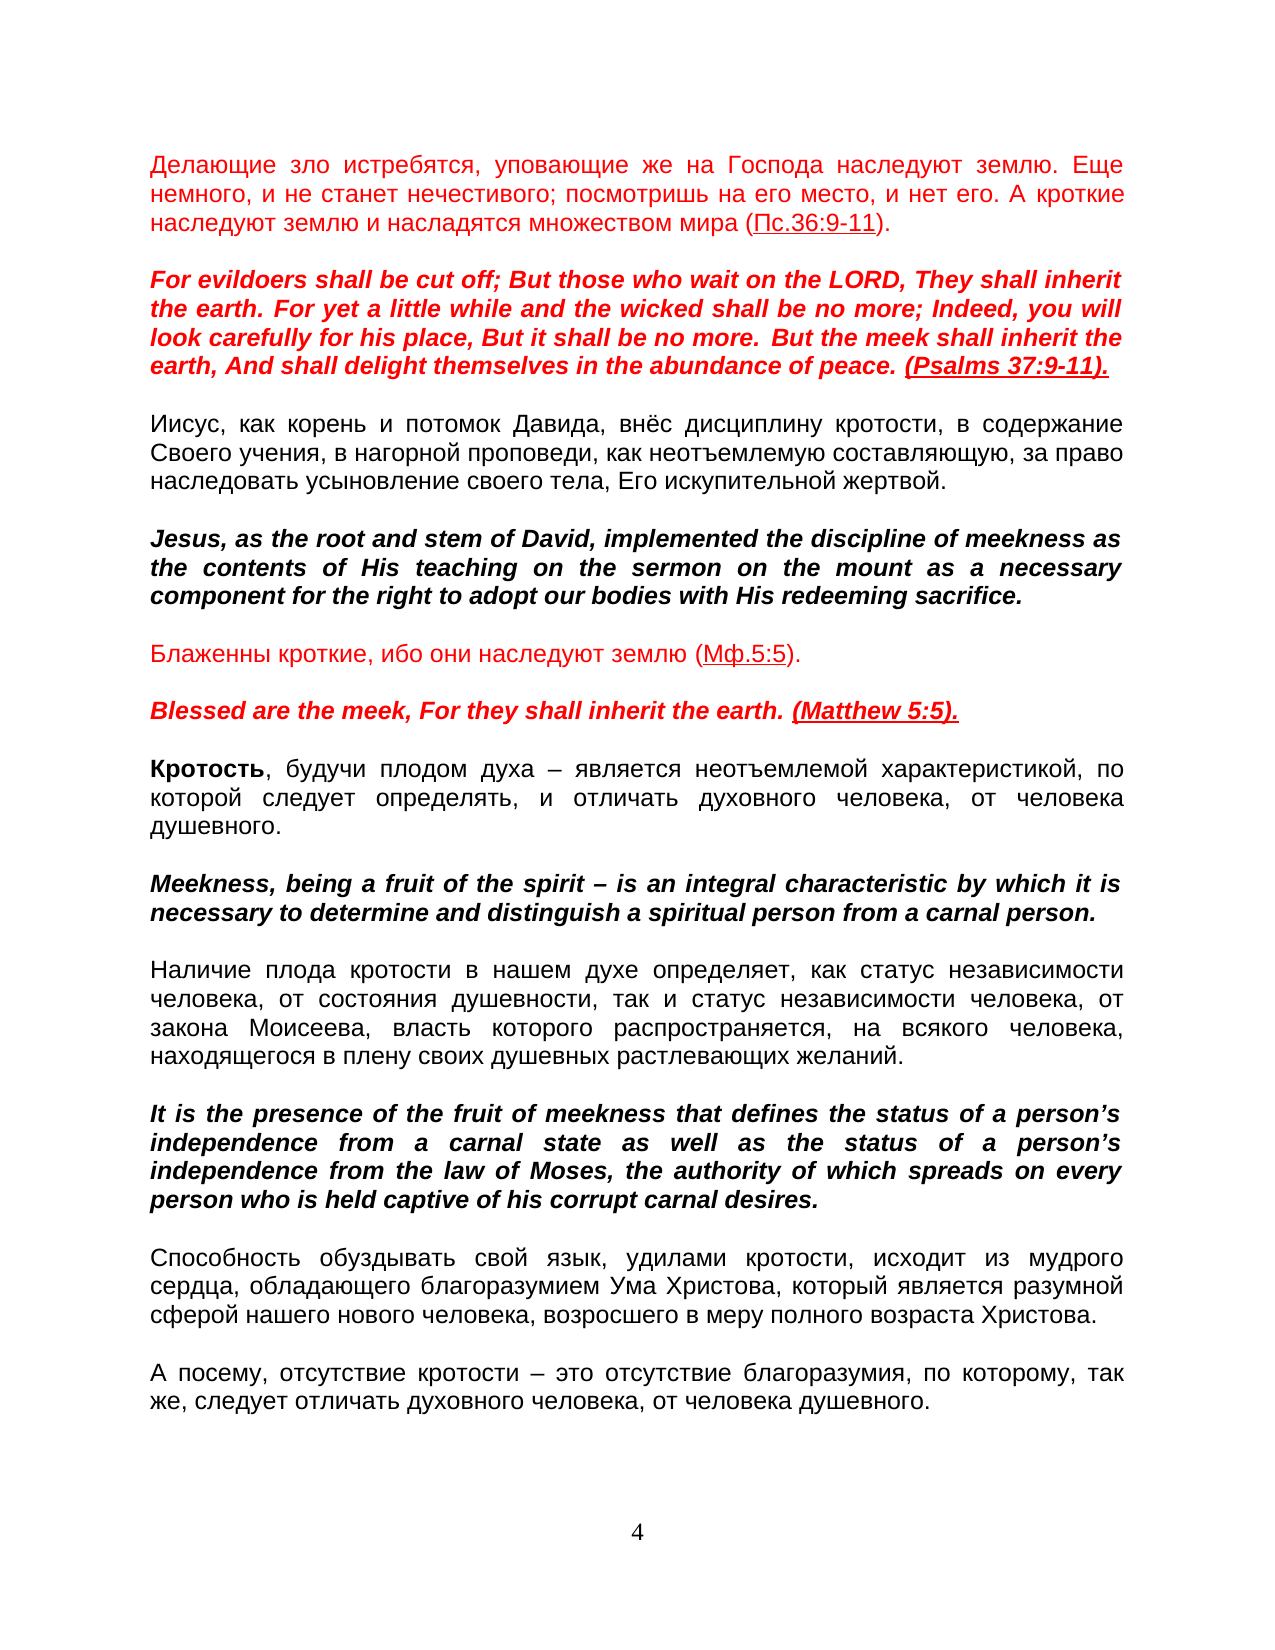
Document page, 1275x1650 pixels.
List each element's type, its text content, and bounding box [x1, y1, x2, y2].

text For evildoers shall be cut off; But those who wait on the LORD, They shall inherit the earth. For yet a little while and the wicked shall be no more; Indeed, you will look carefully for his place, But it shall be no more. But the meek shall inherit the earth, And shall delight themselves in the abundance of peace. (Psalms 37:9-11). [150, 265, 1125, 380]
text Делающие зло истребятся, уповающие же на Господа наследуют землю. Еще немного, и не станет нечестивого; посмотришь на его место, и нет его. А кроткие наследуют землю и насладятся множеством мира (Пс.36:9-11). [150, 150, 1125, 236]
text А посему, отсутствие кротости – это отсутствие благоразумия, по которому, так же, следует отличать духовного человека, от человека душевного. [150, 1357, 1125, 1415]
text Blessed are the meek, For they shall inherit the earth. (Matthew 5:5). [150, 696, 1125, 725]
text Иисус, как корень и потомок Давида, внёс дисциплину кротости, в содержание Своего учения, в нагорной проповеди, как неотъемлемую составляющую, за право наследовать усыновление своего тела, Его искупительной жертвой. [150, 409, 1125, 495]
text Meekness, being a fruit of the spirit – is an integral characteristic by which it is necessary to determine and distinguish a spiritual person from a carnal person. [150, 869, 1125, 926]
text Способность обуздывать свой язык, удилами кротости, исходит из мудрого сердца, обладающего благоразумием Ума Христова, который является разумной сферой нашего нового человека, возросшего в меру полного возраста Христова. [150, 1242, 1125, 1329]
text Jesus, as the root and stem of David, implemented the discipline of meekness as the contents of His teaching on the sermon on the mount as a necessary component for the right to adopt our bodies with His redeeming sacrifice. [150, 524, 1125, 610]
text Кротость, будучи плодом духа – является неотъемлемой характеристикой, по которой следует определять, и отличать духовного человека, от человека душевного. [150, 754, 1125, 840]
text Наличие плода кротости в нашем духе определяет, как статус независимости человека, от состояния душевности, так и статус независимости человека, от закона Моисеева, власть которого распространяется, на всякого человека, находящегося в плену своих душевных растлевающих желаний. [150, 955, 1125, 1070]
text Блаженны кроткие, ибо они наследуют землю (Мф.5:5). [150, 639, 1125, 667]
text It is the presence of the fruit of meekness that defines the status of a person’s independence from a carnal state as well as the status of a person’s independence from the law of Moses, the authority of which spreads on every person who is held captive of his corrupt carnal desires. [150, 1099, 1125, 1214]
